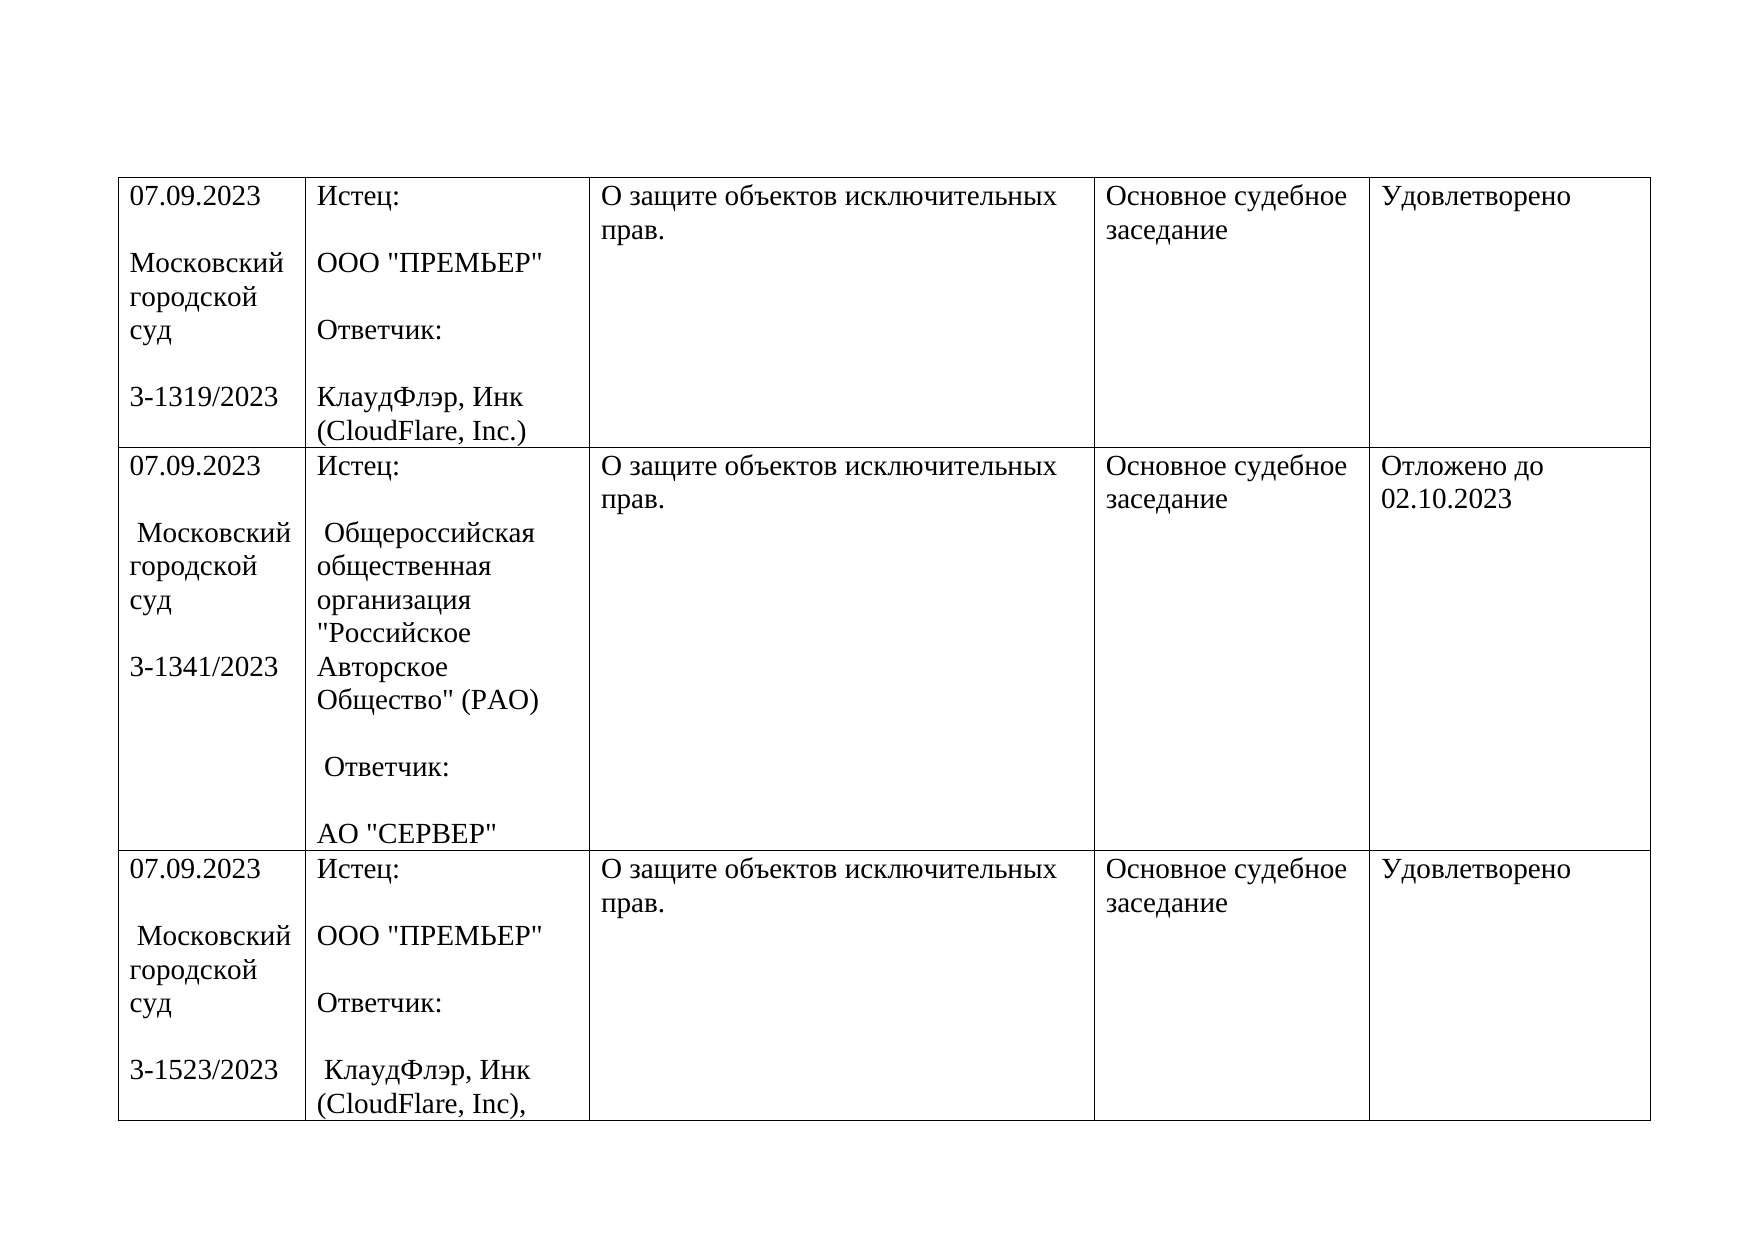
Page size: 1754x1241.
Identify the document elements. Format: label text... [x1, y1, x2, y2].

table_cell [1095, 851, 1369, 1119]
table_cell Удовлетворено [1370, 178, 1650, 447]
table_cell 07.09.2023 Московский городской суд 3-1319/2023 [119, 178, 305, 447]
table_cell О защите объектов исключительных прав. [590, 448, 1094, 850]
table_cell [1095, 178, 1369, 447]
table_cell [119, 851, 305, 1119]
table_cell Основное судебное заседание [1095, 448, 1369, 850]
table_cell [590, 851, 1094, 1119]
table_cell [590, 178, 1094, 447]
table_cell Удовлетворено [1370, 851, 1650, 1119]
table_cell Истец: Общероссийская общественная организация "Российское Авторское Общество" (РАО) Ответчик: АО "СЕРВЕР" [306, 448, 589, 850]
table_cell 07.09.2023 Московский городской суд 3-1341/2023 [119, 448, 305, 850]
table_cell Истец: ООО "ПРЕМЬЕР" Ответчик: КлаудФлэр, Инк (CloudFlare, Inc.) [306, 178, 589, 447]
table_cell Отложено до 02.10.2023 [1370, 448, 1650, 850]
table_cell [306, 851, 589, 1119]
